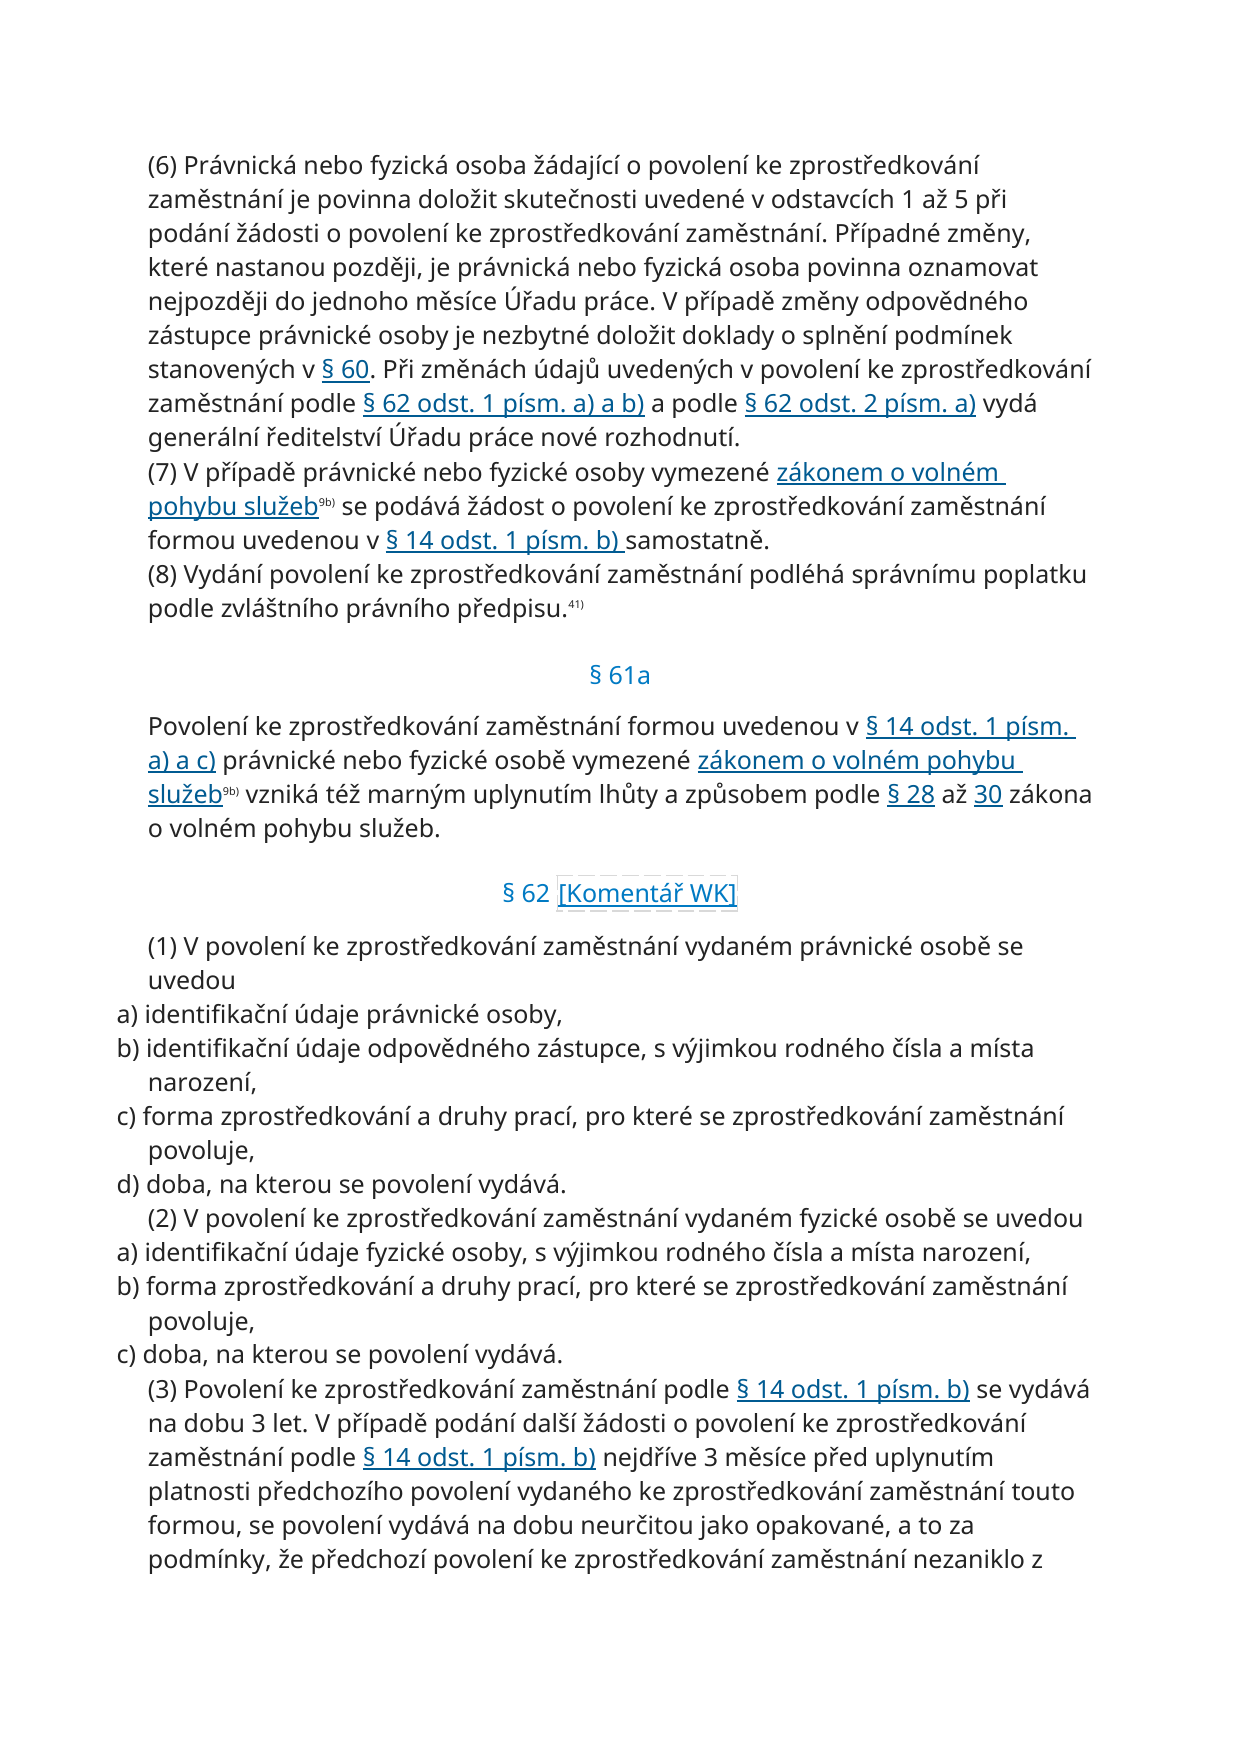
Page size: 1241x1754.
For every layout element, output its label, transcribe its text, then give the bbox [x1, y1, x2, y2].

text (2) V povolení ke zprostředkování zaměstnání vydaném fyzické osobě se uvedou [148, 1201, 1093, 1235]
text § 61a [148, 624, 1093, 692]
text (1) V povolení ke zprostředkování zaměstnání vydaném právnické osobě se uvedou [148, 928, 1093, 997]
text c) forma zprostředkování a druhy prací, pro které se zprostředkování zaměstnání povoluje, [116, 1099, 1093, 1167]
text (6) Právnická nebo fyzická osoba žádající o povolení ke zprostředkování zaměstnání je povinna doložit skutečnosti uvedené v odstavcích 1 až 5 při podání žádosti o povolení ke zprostředkování zaměstnání. Případné změny, které nastanou později, je právnická nebo fyzická osoba povinna oznamovat nejpozději do jednoho měsíce Úřadu práce. V případě změny odpovědného zástupce právnické osoby je nezbytné doložit doklady o splnění podmínek stanovených v § 60. Při změnách údajů uvedených v povolení ke zprostředkování zaměstnání podle § 62 odst. 1 písm. a) a b) a podle § 62 odst. 2 písm. a) vydá generální ředitelství Úřadu práce nové rozhodnutí. [148, 148, 1093, 454]
text Povolení ke zprostředkování zaměstnání formou uvedenou v § 14 odst. 1 písm. a) a c) právnické nebo fyzické osobě vymezené zákonem o volném pohybu služeb9b) vzniká též marným uplynutím lhůty a způsobem podle § 28 až 30 zákona o volném pohybu služeb. [148, 708, 1093, 844]
text (8) Vydání povolení ke zprostředkování zaměstnání podléhá správnímu poplatku podle zvláštního právního předpisu.41) [148, 556, 1093, 624]
text § 62 [Komentář WK] [148, 844, 1093, 912]
text (7) V případě právnické nebo fyzické osoby vymezené zákonem o volném pohybu služeb9b) se podává žádost o povolení ke zprostředkování zaměstnání formou uvedenou v § 14 odst. 1 písm. b) samostatně. [148, 454, 1093, 556]
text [148, 1371, 1093, 1576]
text a) identifikační údaje fyzické osoby, s výjimkou rodného čísla a místa narození, [116, 1235, 1093, 1269]
text a) identifikační údaje právnické osoby, [116, 997, 1093, 1031]
text b) identifikační údaje odpovědného zástupce, s výjimkou rodného čísla a místa narození, [116, 1031, 1093, 1099]
text c) doba, na kterou se povolení vydává. [116, 1337, 1093, 1371]
text d) doba, na kterou se povolení vydává. [116, 1167, 1093, 1201]
text b) forma zprostředkování a druhy prací, pro které se zprostředkování zaměstnání povoluje, [116, 1269, 1093, 1337]
